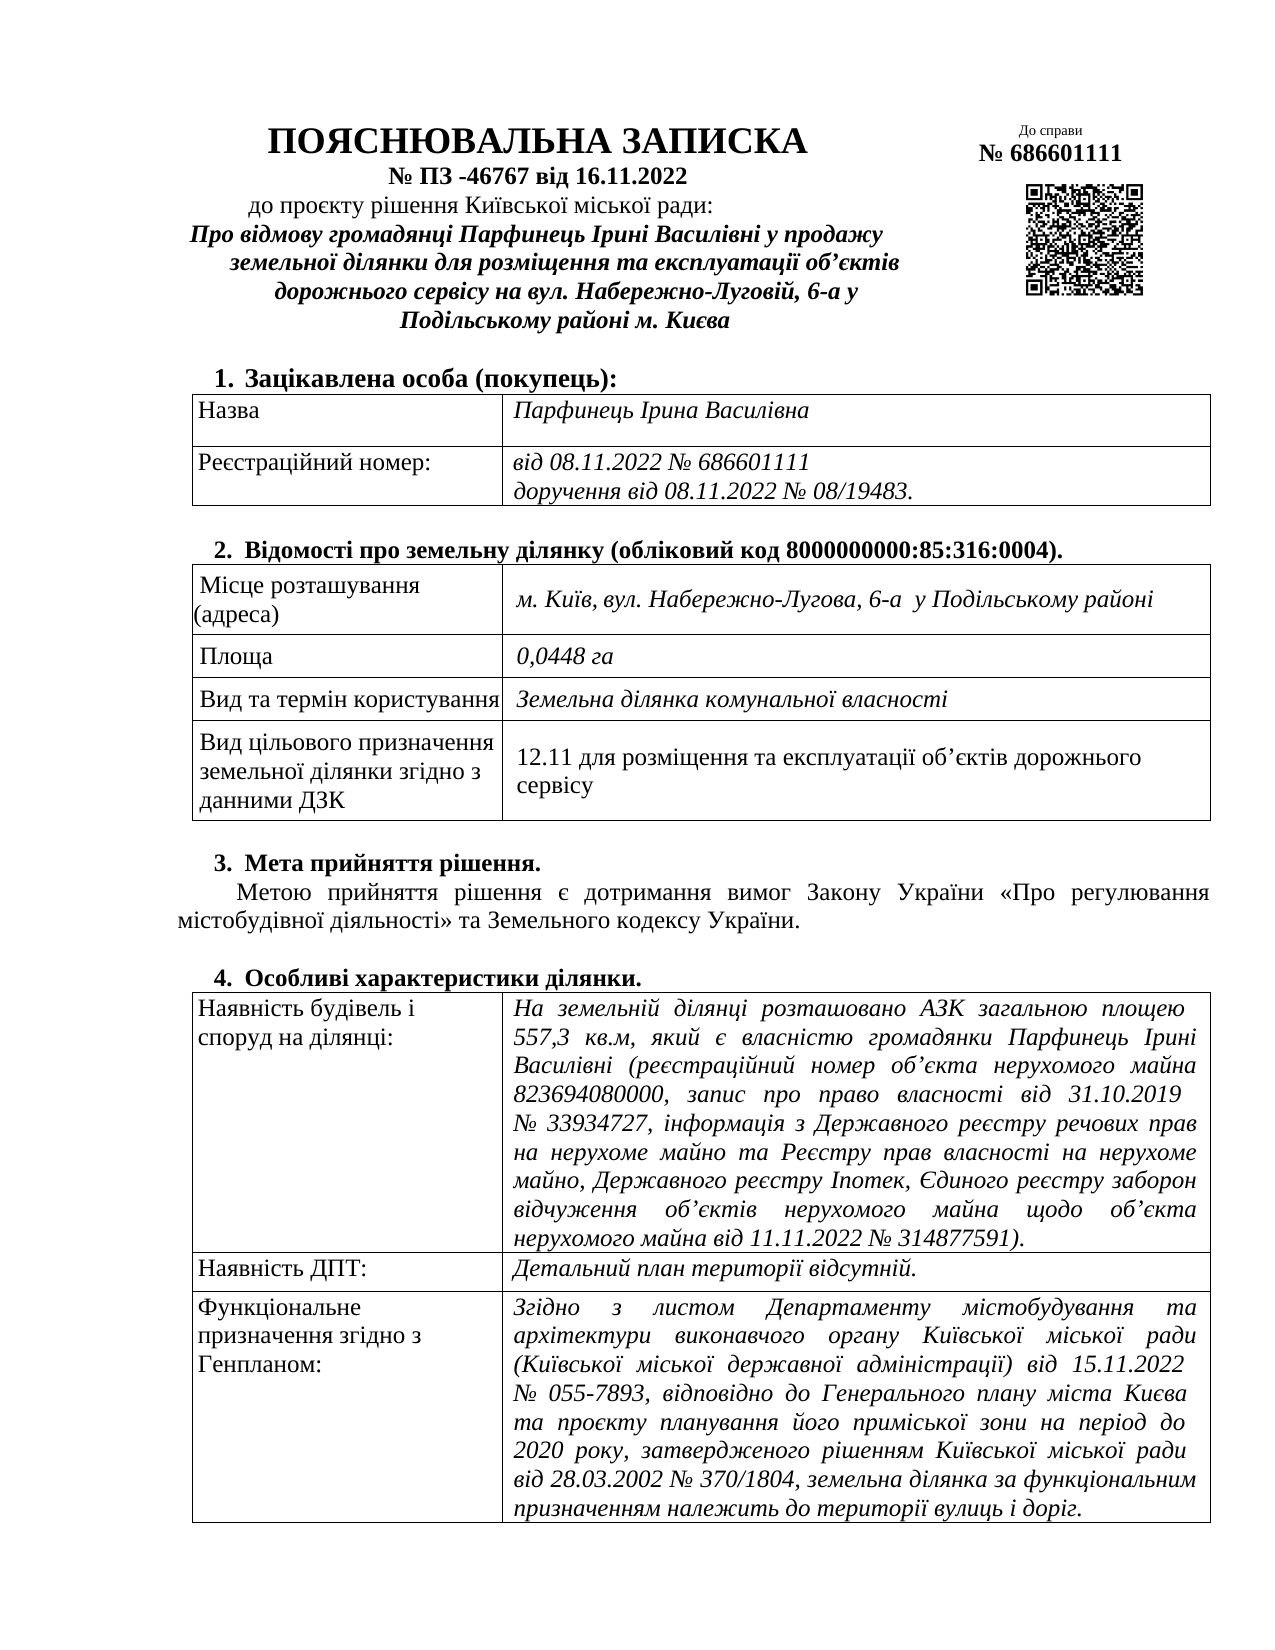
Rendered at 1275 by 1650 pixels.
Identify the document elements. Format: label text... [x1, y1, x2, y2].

picture [1016, 219, 1152, 304]
list Мета прийняття рішення. [214, 848, 1211, 877]
table_header Наявність будівель і споруд на ділянці: [193, 993, 502, 1252]
text до проєкту рішення Київської міської ради: [177, 190, 1211, 219]
text ПОЯСНЮВАЛЬНА ЗАПИСКА [177, 118, 1211, 161]
table_cell від 08.11.2022 № 686601111 доручення від 08.11.2022 № 08/19483. [503, 447, 1210, 505]
list Зацікавлена особа (покупець): [214, 362, 1211, 394]
table_cell Земельна ділянка комунальної власності [503, 678, 1210, 720]
table_cell Згідно з листом Департаменту містобудування та архітектури виконавчого органу Київської міської ради (Київської міської державної адміністрації) від 15.11.2022 № 055-7893, відповідно до Генерального плану міста Києва та проєкту планування його приміської зони на період до 2020 року, затвердженого рішенням Київської міської ради від 28.03.2002 № 370/1804, земельна ділянка за функціональним призначенням належить до території вулиць і доріг. [503, 1292, 1210, 1522]
text Про відмову громадянці Парфинець Ірині Василівні у продажу земельної ділянки для розміщення та експлуатації об’єктів дорожнього сервісу на вул. Набережно-Луговій, 6-а у [177, 219, 955, 305]
text Метою прийняття рішення є дотримання вимог Закону України «Про регулювання містобудівної діяльності» та Земельного кодексу України. [177, 877, 1211, 934]
table_cell 12.11 для розміщення та експлуатації об’єктів дорожнього сервісу [503, 721, 1210, 820]
table_header На земельній ділянці розташовано АЗК загальною площею 557,3 кв.м, який є власністю громадянки Парфинець Ірині Василівні (реєстраційний номер об’єкта нерухомого майна 823694080000, запис про право власності від 31.10.2019 № 33934727, інформація з Державного реєстру речових прав на нерухоме майно та Реєстру прав власності на нерухоме майно, Державного реєстру Іпотек, Єдиного реєстру заборон відчуження об’єктів нерухомого майна щодо об’єкта нерухомого майна від 11.11.2022 № 314877591). [503, 993, 1210, 1252]
table_header Парфинець Ірина Василівна [503, 395, 1210, 446]
table_cell Площа [193, 635, 502, 677]
table_cell Вид та термін користування [193, 678, 502, 720]
table_cell Наявність ДПТ: [193, 1253, 502, 1291]
table_cell Вид цільового призначення земельної ділянки згідно з данними ДЗК [193, 721, 502, 820]
list Особливі характеристики ділянки. [214, 963, 1211, 992]
text Подільському районі м. Києва [177, 305, 955, 334]
table_cell Детальний план території відсутній. [503, 1253, 1210, 1291]
table_header Назва [193, 395, 502, 446]
table_cell 0,0448 га [503, 635, 1210, 677]
table_header Місце розташування (адреса) [193, 565, 502, 633]
list Відомості про земельну ділянку (обліковий код 8000000000:85:316:0004). [214, 535, 1211, 563]
text № ПЗ -46767 від 16.11.2022 [177, 161, 1211, 190]
table_cell Реєстраційний номер: [193, 447, 502, 505]
table_cell Функціональне призначення згідно з Генпланом: [193, 1292, 502, 1522]
table_header м. Київ, вул. Набережно-Лугова, 6-а у Подільському районі [503, 565, 1210, 633]
